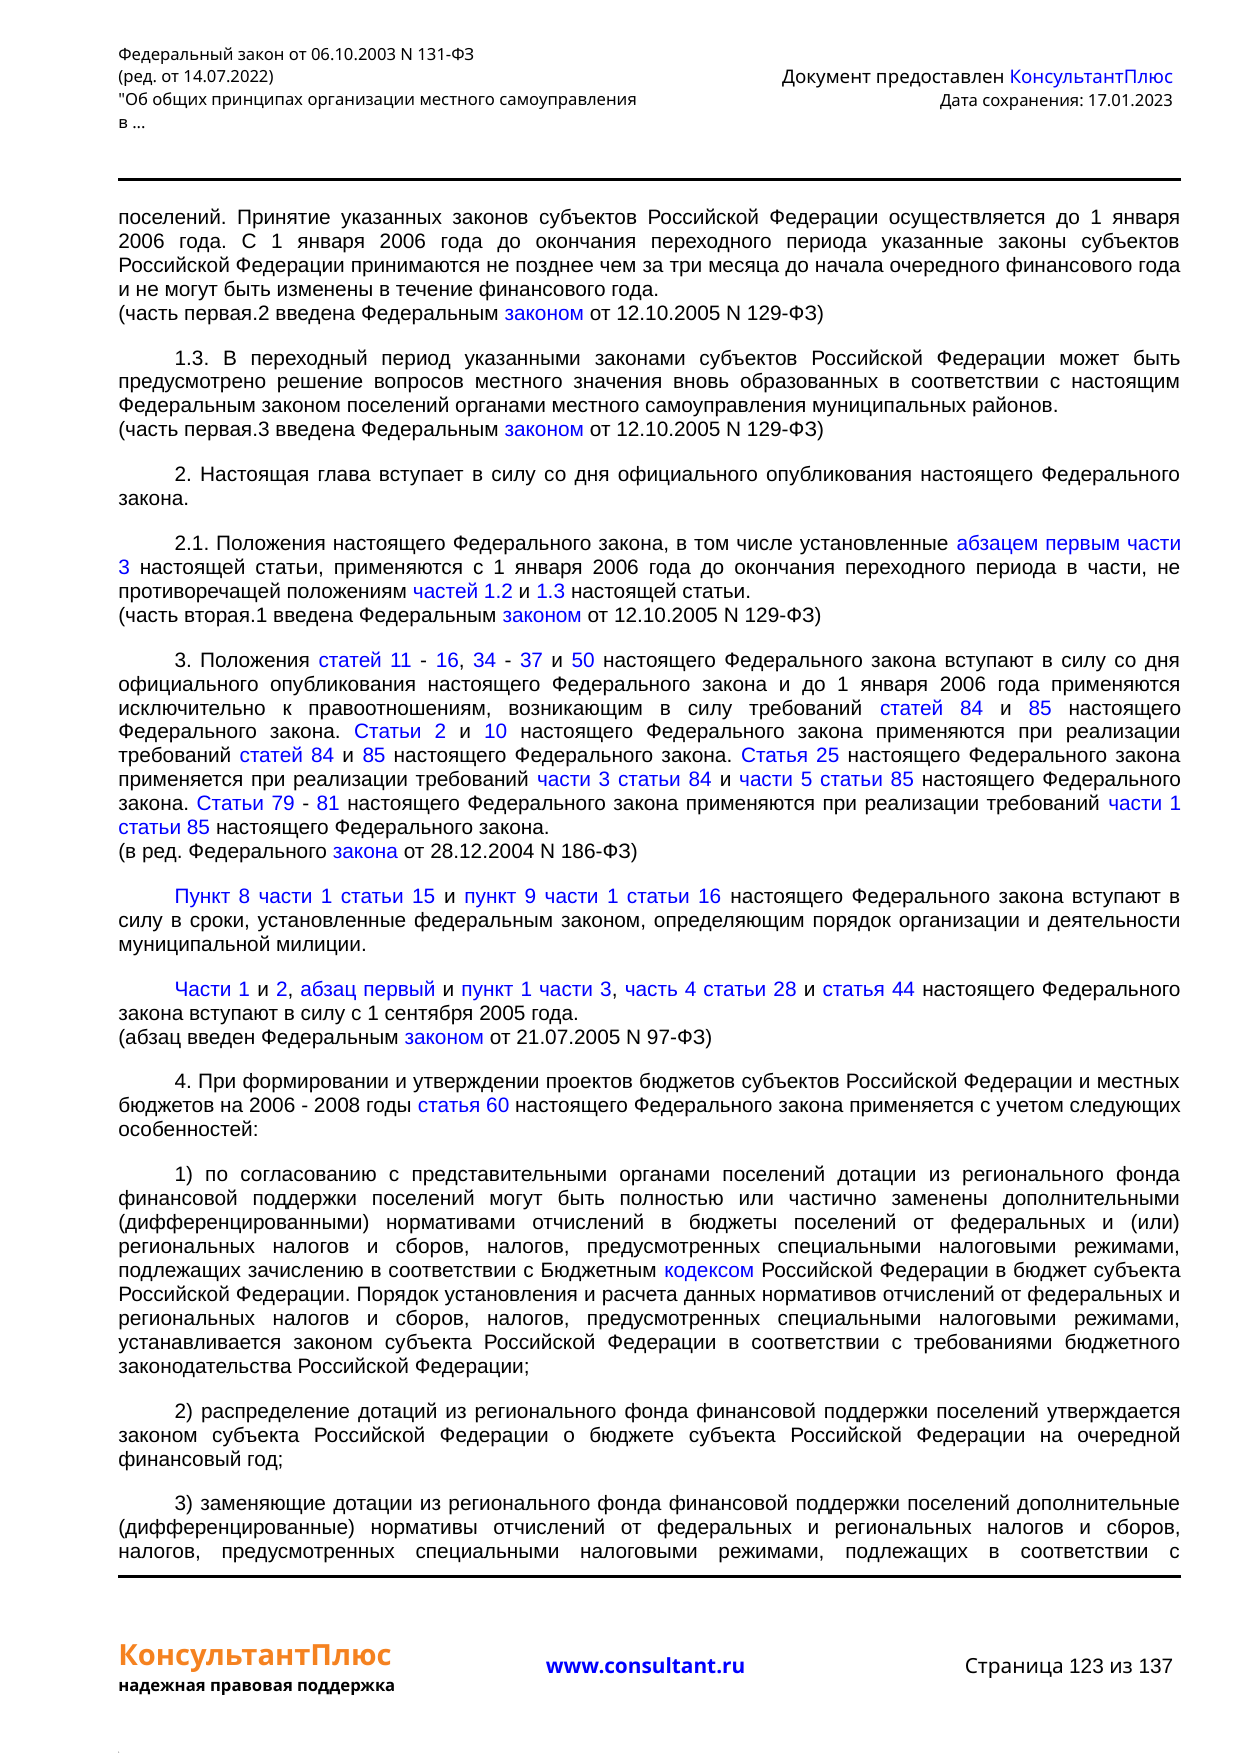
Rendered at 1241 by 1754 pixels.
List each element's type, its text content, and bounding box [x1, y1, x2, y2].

text (в ред. Федерального закона от 28.12.2004 N 186-ФЗ) [118, 839, 1181, 863]
text 3. Положения статей 11 - 16, 34 - 37 и 50 настоящего Федерального закона вступают в силу со дня официального опубликования настоящего Федерального закона и до 1 января 2006 года применяются исключительно к правоотношениям, возникающим в силу требований статей 84 и 85 настоящего Федерального закона. Статьи 2 и 10 настоящего Федерального закона применяются при реализации требований статей 84 и 85 настоящего Федерального закона. Статья 25 настоящего Федерального закона применяется при реализации требований части 3 статьи 84 и части 5 статьи 85 настоящего Федерального закона. Статьи 79 - 81 настоящего Федерального закона применяются при реализации требований части 1 статьи 85 настоящего Федерального закона. [118, 647, 1181, 839]
text 2. Настоящая глава вступает в силу со дня официального опубликования настоящего Федерального закона. [118, 462, 1181, 510]
text 2) распределение дотаций из регионального фонда финансовой поддержки поселений утверждается законом субъекта Российской Федерации о бюджете субъекта Российской Федерации на очередной финансовый год; [118, 1398, 1181, 1470]
text 1.3. В переходный период указанными законами субъектов Российской Федерации может быть предусмотрено решение вопросов местного значения вновь образованных в соответствии с настоящим Федеральным законом поселений органами местного самоуправления муниципальных районов. [118, 345, 1181, 417]
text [118, 205, 1181, 301]
text (часть первая.2 введена Федеральным законом от 12.10.2005 N 129-ФЗ) [118, 301, 1181, 324]
text Части 1 и 2, абзац первый и пункт 1 части 3, часть 4 статьи 28 и статья 44 настоящего Федерального закона вступают в силу с 1 сентября 2005 года. [118, 977, 1181, 1024]
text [118, 1491, 1181, 1563]
text 2.1. Положения настоящего Федерального закона, в том числе установленные абзацем первым части 3 настоящей статьи, применяются с 1 января 2006 года до окончания переходного периода в части, не противоречащей положениям частей 1.2 и 1.3 настоящей статьи. [118, 531, 1181, 603]
text (абзац введен Федеральным законом от 21.07.2005 N 97-ФЗ) [118, 1024, 1181, 1048]
text 1) по согласованию с представительными органами поселений дотации из регионального фонда финансовой поддержки поселений могут быть полностью или частично заменены дополнительными (дифференцированными) нормативами отчислений в бюджеты поселений от федеральных и (или) региональных налогов и сборов, налогов, предусмотренных специальными налоговыми режимами, подлежащих зачислению в соответствии с Бюджетным кодексом Российской Федерации в бюджет субъекта Российской Федерации. Порядок установления и расчета данных нормативов отчислений от федеральных и региональных налогов и сборов, налогов, предусмотренных специальными налоговыми режимами, устанавливается законом субъекта Российской Федерации в соответствии с требованиями бюджетного законодательства Российской Федерации; [118, 1162, 1181, 1378]
text (часть первая.3 введена Федеральным законом от 12.10.2005 N 129-ФЗ) [118, 417, 1181, 441]
text 4. При формировании и утверждении проектов бюджетов субъектов Российской Федерации и местных бюджетов на 2006 - 2008 годы статья 60 настоящего Федерального закона применяется с учетом следующих особенностей: [118, 1069, 1181, 1141]
text Пункт 8 части 1 статьи 15 и пункт 9 части 1 статьи 16 настоящего Федерального закона вступают в силу в сроки, установленные федеральным законом, определяющим порядок организации и деятельности муниципальной милиции. [118, 884, 1181, 956]
text (часть вторая.1 введена Федеральным законом от 12.10.2005 N 129-ФЗ) [118, 603, 1181, 627]
